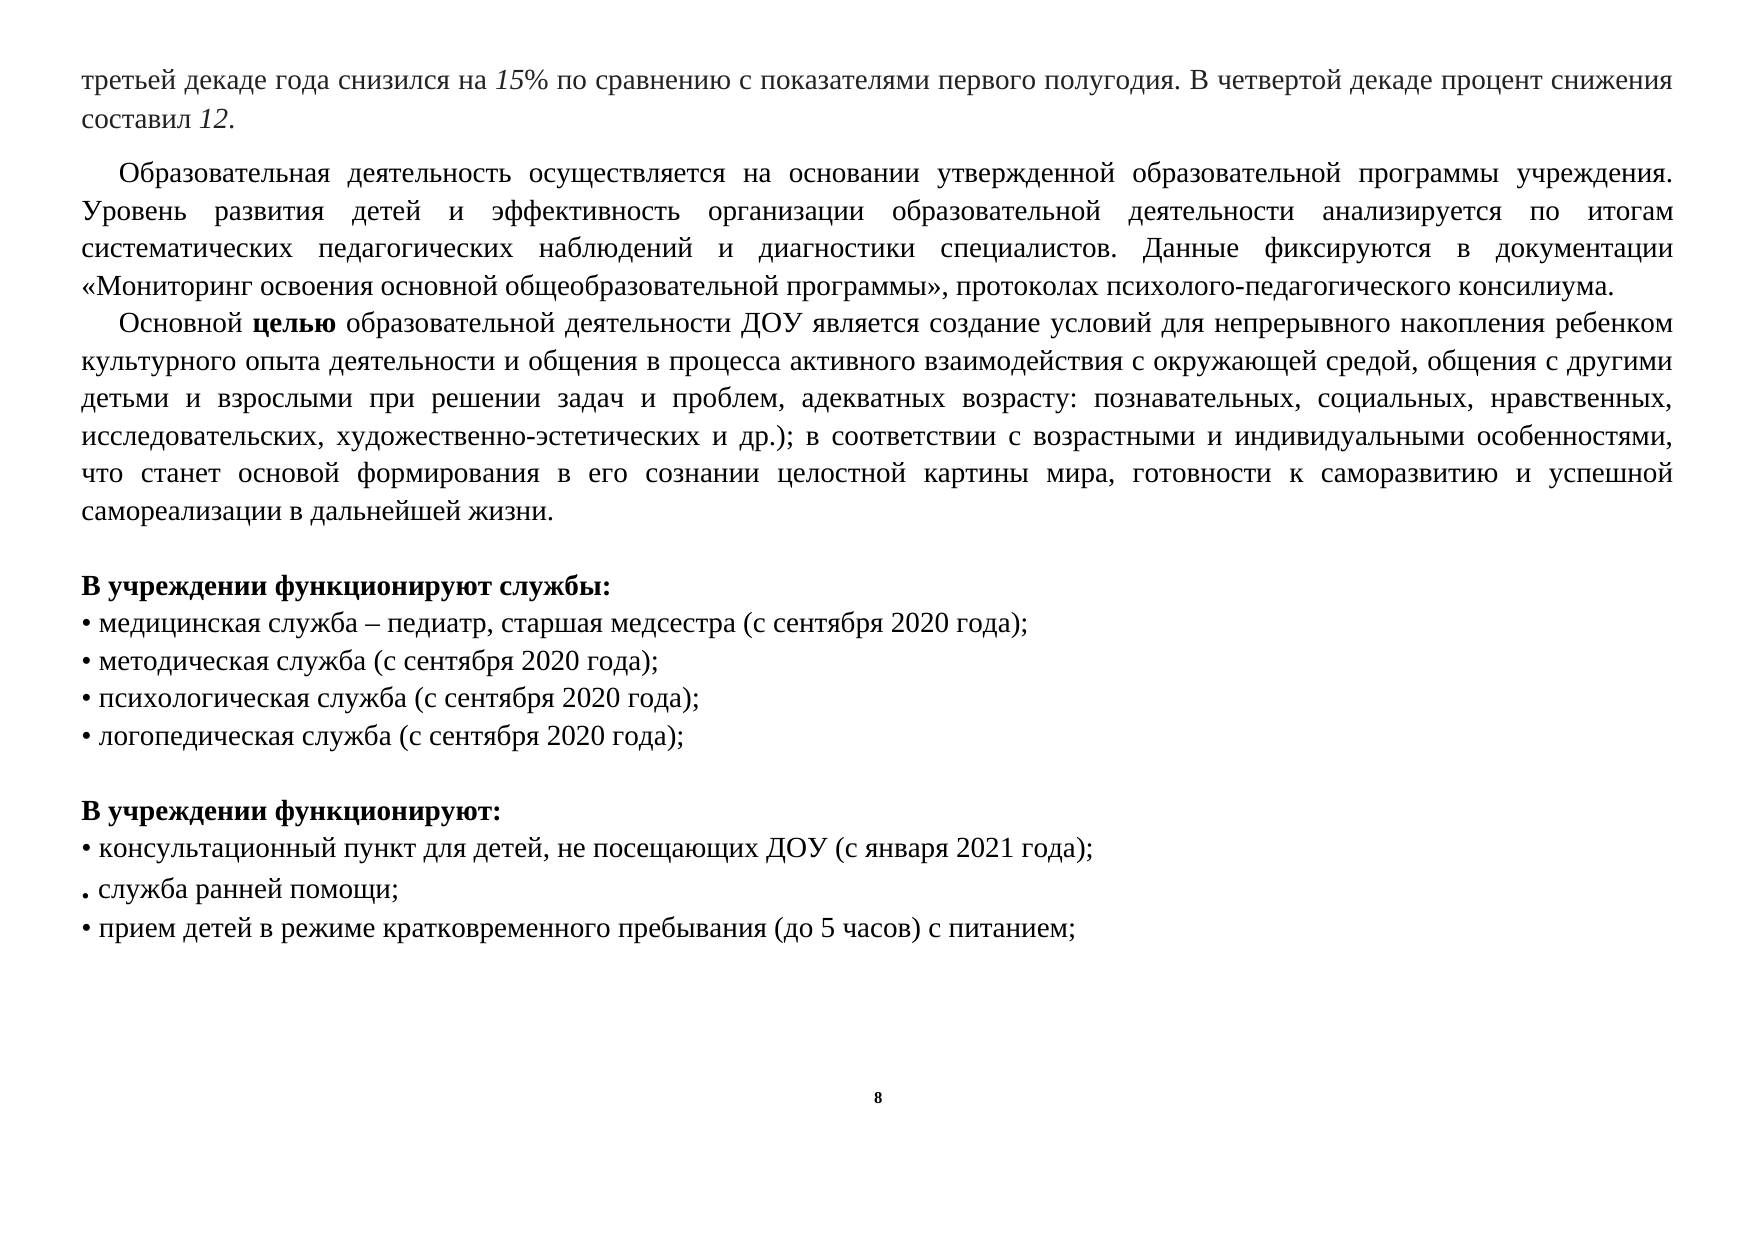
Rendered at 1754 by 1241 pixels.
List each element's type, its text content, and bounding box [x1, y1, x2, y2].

text В учреждении функционируют: [81, 793, 1675, 826]
text Образовательная деятельность осуществляется на основании утвержденной образовательной программы учреждения. Уровень развития детей и эффективность организации образовательной деятельности анализируется по итогам систематических педагогических наблюдений и диагностики специалистов. Данные фиксируются в документации «Мониторинг освоения основной общеобразовательной программы», протоколах психолого-педагогического консилиума. [81, 155, 1675, 301]
text • методическая служба (с сентября 2020 года); [81, 643, 1675, 676]
text • консультационный пункт для детей, не посещающих ДОУ (с января 2021 года); [81, 830, 1675, 864]
text • психологическая служба (с сентября 2020 года); [81, 680, 1675, 714]
text . служба ранней помощи; [81, 868, 1675, 906]
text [81, 62, 1675, 134]
text В учреждении функционируют службы: [81, 568, 1675, 601]
text Основной целью образовательной деятельности ДОУ является создание условий для непрерывного накопления ребенком культурного опыта деятельности и общения в процесса активного взаимодействия с окружающей средой, общения с другими детьми и взрослыми при решении задач и проблем, адекватных возрасту: познавательных, социальных, нравственных, исследовательских, художественно-эстетических и др.); в соответствии с возрастными и индивидуальными особенностями, что станет основой формирования в его сознании целостной картины мира, готовности к саморазвитию и успешной самореализации в дальнейшей жизни. [81, 305, 1675, 526]
text • логопедическая служба (с сентября 2020 года); [81, 718, 1675, 751]
text • медицинская служба – педиатр, старшая медсестра (с сентября 2020 года); [81, 605, 1675, 639]
text • прием детей в режиме кратковременного пребывания (до 5 часов) с питанием; [81, 911, 1675, 944]
